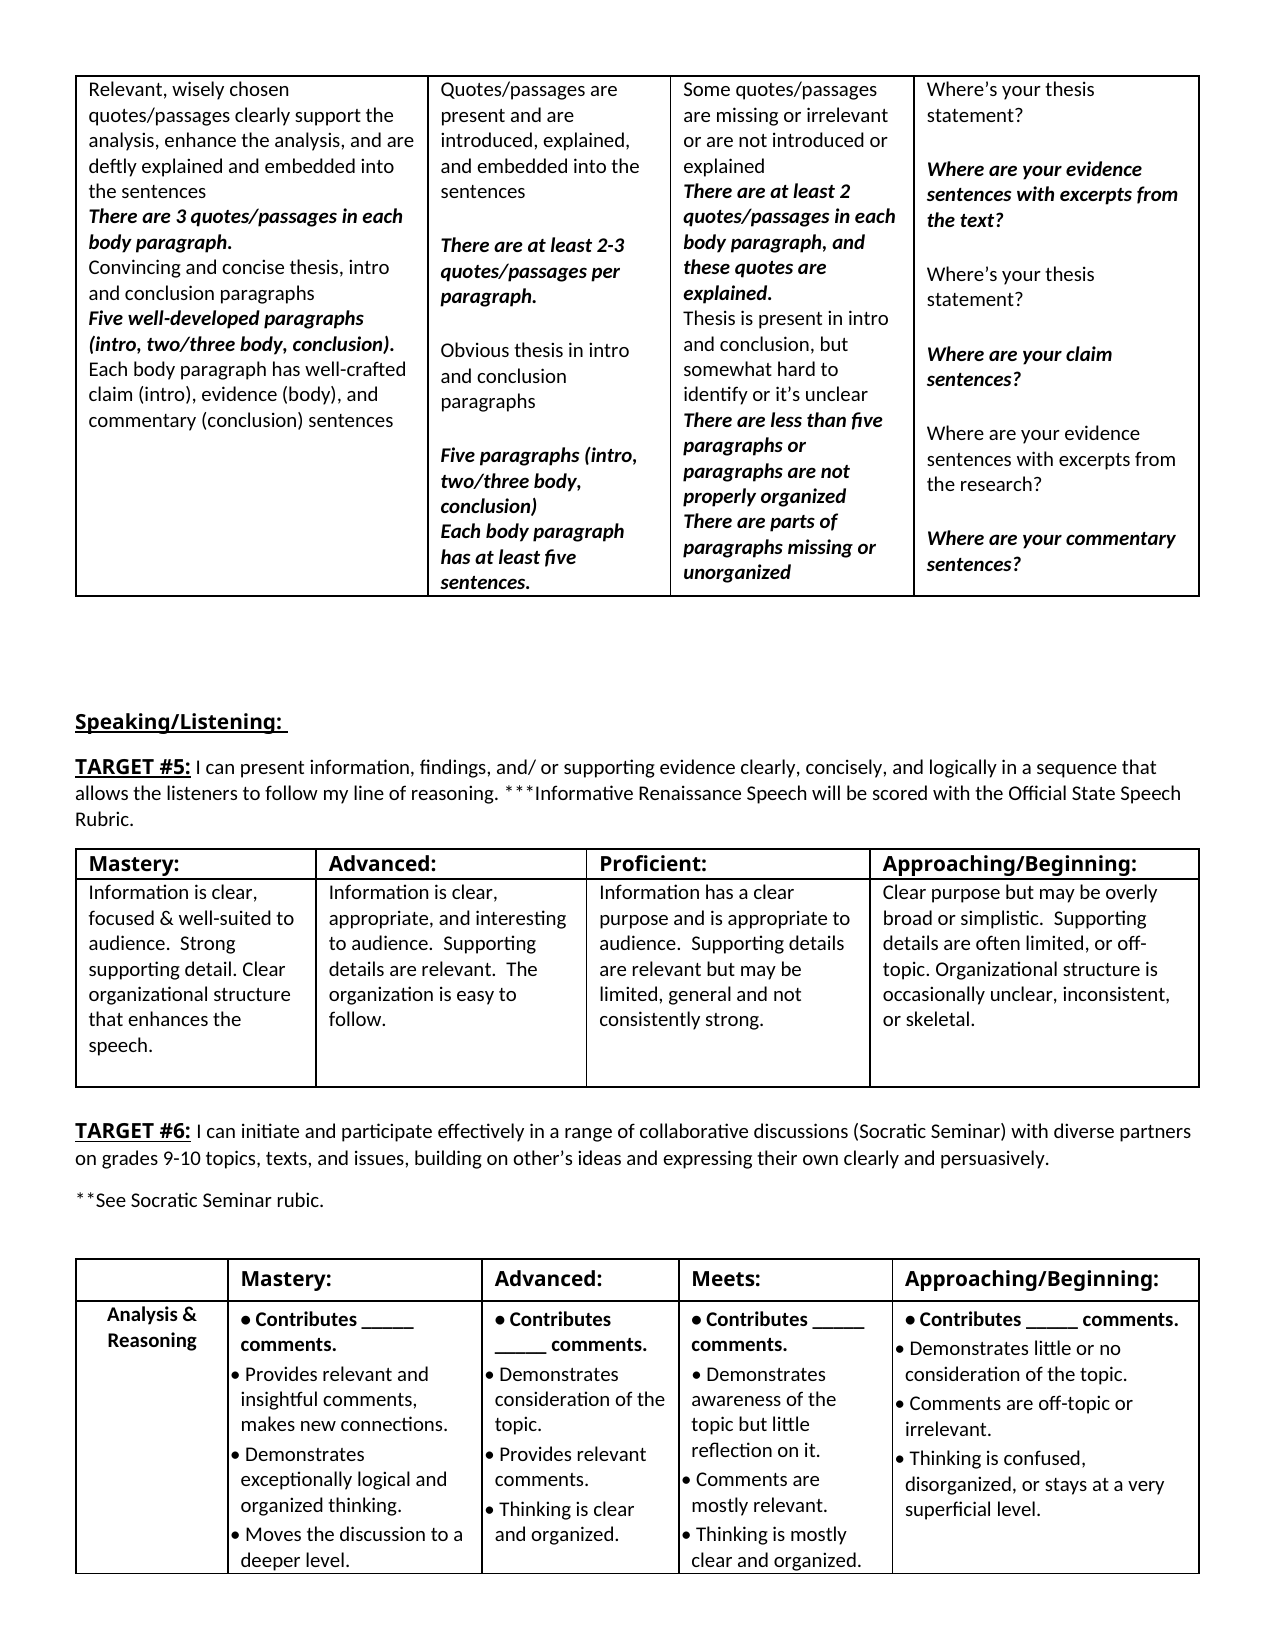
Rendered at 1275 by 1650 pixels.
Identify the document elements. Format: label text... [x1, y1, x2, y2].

table_header Mastery: [77, 850, 315, 878]
table_cell Some quotes/passages are missing or irrelevant or are not introduced or explained There are at least 2 quotes/passages in each body paragraph, and these quotes are explained. Thesis is present in intro and conclusion, but somewhat hard to identify or it’s unclear There are less than five paragraphs or paragraphs are not properly organized There are parts of paragraphs missing or unorganized [671, 77, 913, 595]
table_cell • Contributes _____ comments. • Provides relevant and insightful comments, makes new connections. • Demonstrates exceptionally logical and organized thinking. • Moves the discussion to a deeper level. [229, 1302, 481, 1572]
table_cell Information has a clear purpose and is appropriate to audience. Supporting details are relevant but may be limited, general and not consistently strong. [587, 880, 869, 1086]
table_cell Where’s your thesis statement? Where are your evidence sentences with excerpts from the text? Where’s your thesis statement? Where are your claim sentences? Where are your evidence sentences with excerpts from the research? Where are your commentary sentences? [915, 77, 1198, 595]
table_cell Quotes/passages are present and are introduced, explained, and embedded into the sentences There are at least 2-3 quotes/passages per paragraph. Obvious thesis in intro and conclusion paragraphs Five paragraphs (intro, two/three body, conclusion) Each body paragraph has at least five sentences. [429, 77, 670, 595]
text TARGET #6: I can initiate and participate effectively in a range of collaborative discussions (Socratic Seminar) with diverse partners on grades 9-10 topics, texts, and issues, building on other’s ideas and expressing their own clearly and persuasively. [75, 1117, 1200, 1170]
table_header Advanced: [317, 850, 586, 878]
table_header Mastery: [229, 1260, 481, 1300]
table_header [77, 1260, 227, 1300]
table_cell • Contributes _____ comments. • Demonstrates consideration of the topic. • Provides relevant comments. • Thinking is clear and organized. [483, 1302, 678, 1572]
table_cell Clear purpose but may be overly broad or simplistic. Supporting details are often limited, or off-topic. Organizational structure is occasionally unclear, inconsistent, or skeletal. [871, 880, 1198, 1086]
table_cell • Contributes _____ comments. • Demonstrates little or no consideration of the topic. • Comments are off-topic or irrelevant. • Thinking is confused, disorganized, or stays at a very superficial level. [893, 1302, 1198, 1572]
table_cell Information is clear, focused & well-suited to audience. Strong supporting detail. Clear organizational structure that enhances the speech. [77, 880, 315, 1086]
table_cell Relevant, wisely chosen quotes/passages clearly support the analysis, enhance the analysis, and are deftly explained and embedded into the sentences There are 3 quotes/passages in each body paragraph. Convincing and concise thesis, intro and conclusion paragraphs Five well-developed paragraphs (intro, two/three body, conclusion). Each body paragraph has well-crafted claim (intro), evidence (body), and commentary (conclusion) sentences [77, 77, 427, 595]
text TARGET #5: I can present information, findings, and/ or supporting evidence clearly, concisely, and logically in a sequence that allows the listeners to follow my line of reasoning. ***Informative Renaissance Speech will be scored with the Official State Speech Rubric. [75, 752, 1200, 831]
table_cell Information is clear, appropriate, and interesting to audience. Supporting details are relevant. The organization is easy to follow. [317, 880, 586, 1086]
table_header Proficient: [587, 850, 869, 878]
table_cell • Contributes _____ comments. • Demonstrates awareness of the topic but little reflection on it. • Comments are mostly relevant. • Thinking is mostly clear and organized. [680, 1302, 892, 1572]
table_header Approaching/Beginning: [893, 1260, 1198, 1300]
table_header Advanced: [483, 1260, 678, 1300]
table_header Approaching/Beginning: [871, 850, 1198, 878]
text **See Socratic Seminar rubic. [75, 1187, 1200, 1212]
text Speaking/Listening: [75, 707, 1200, 735]
table_cell Analysis & Reasoning [77, 1302, 227, 1572]
table_header Meets: [680, 1260, 892, 1300]
